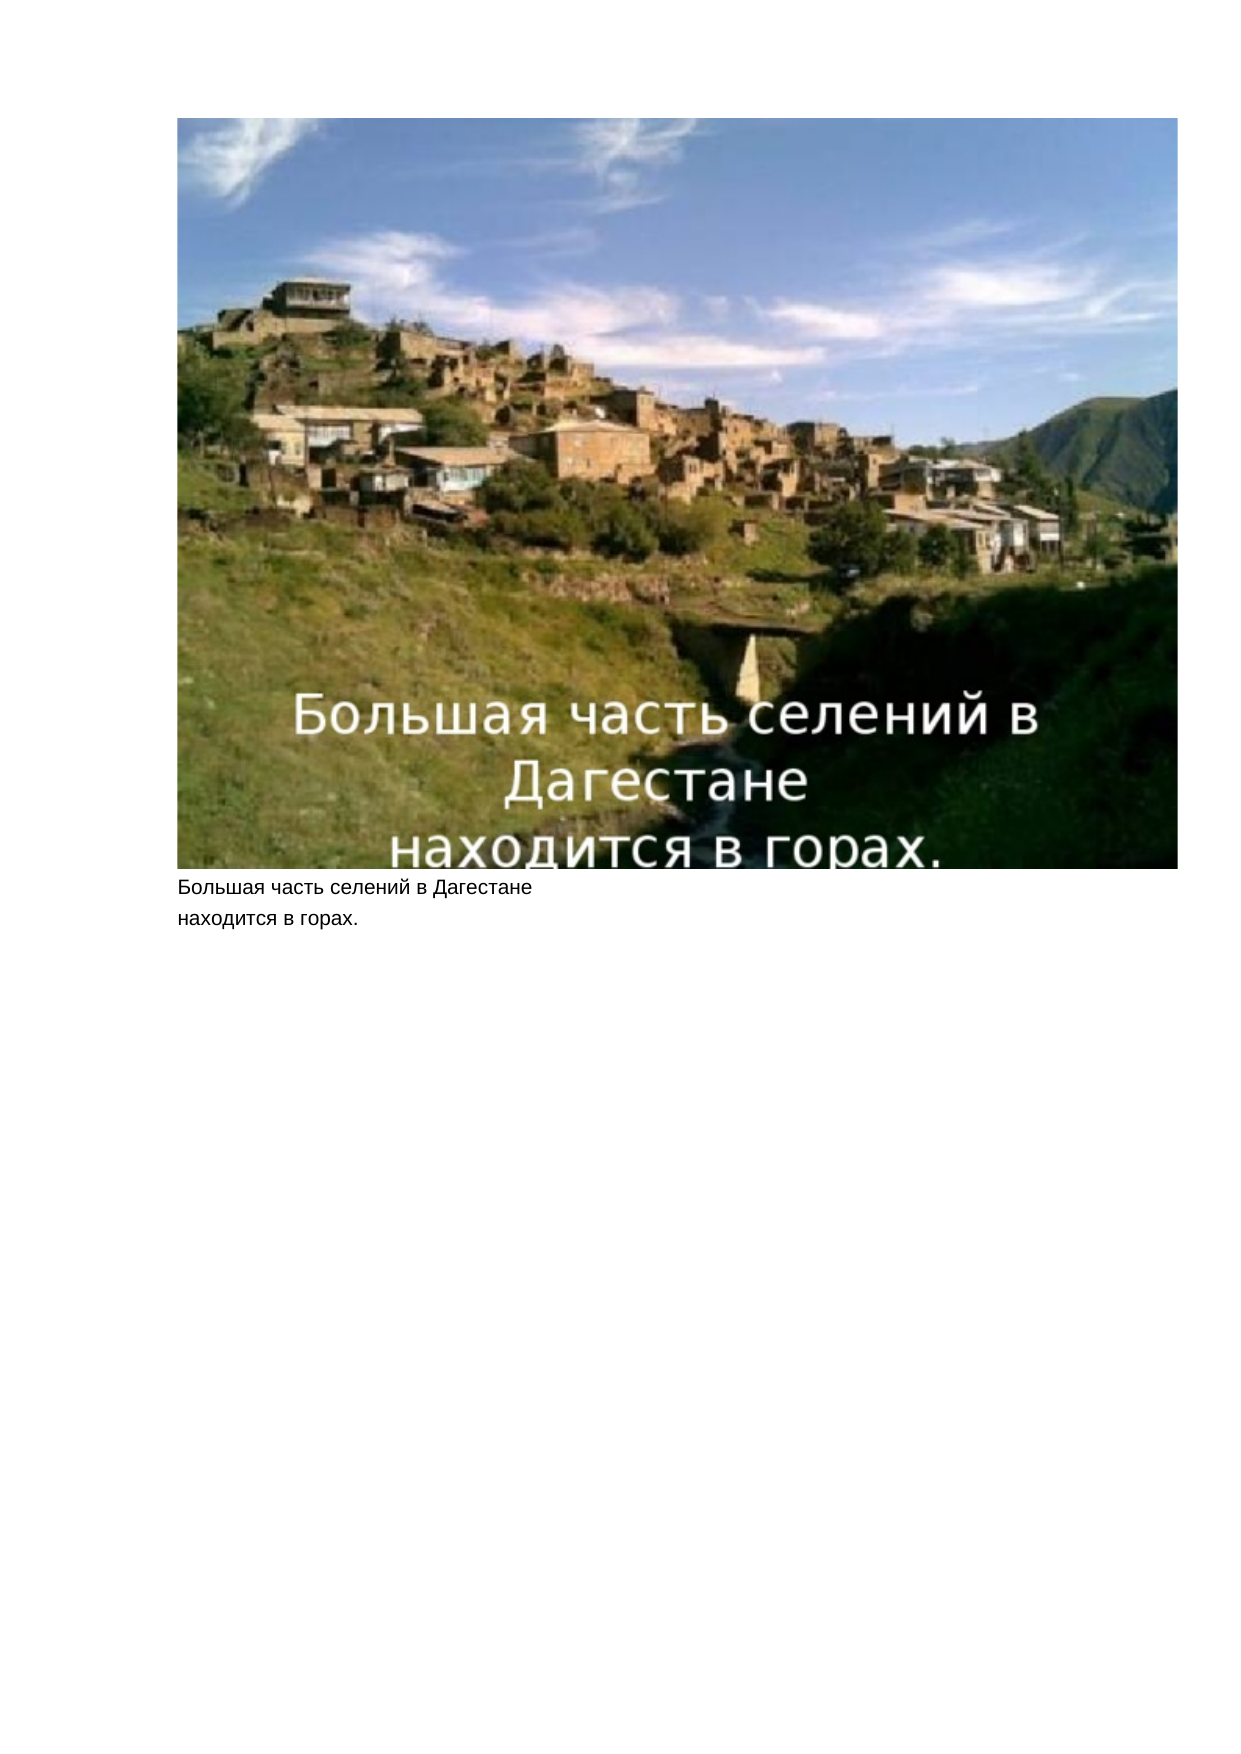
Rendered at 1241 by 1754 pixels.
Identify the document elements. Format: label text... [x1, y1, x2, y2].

text Большая часть селений в Дагестане [177, 869, 1152, 899]
picture [177, 118, 1178, 869]
text находится в горах. [177, 899, 1152, 929]
